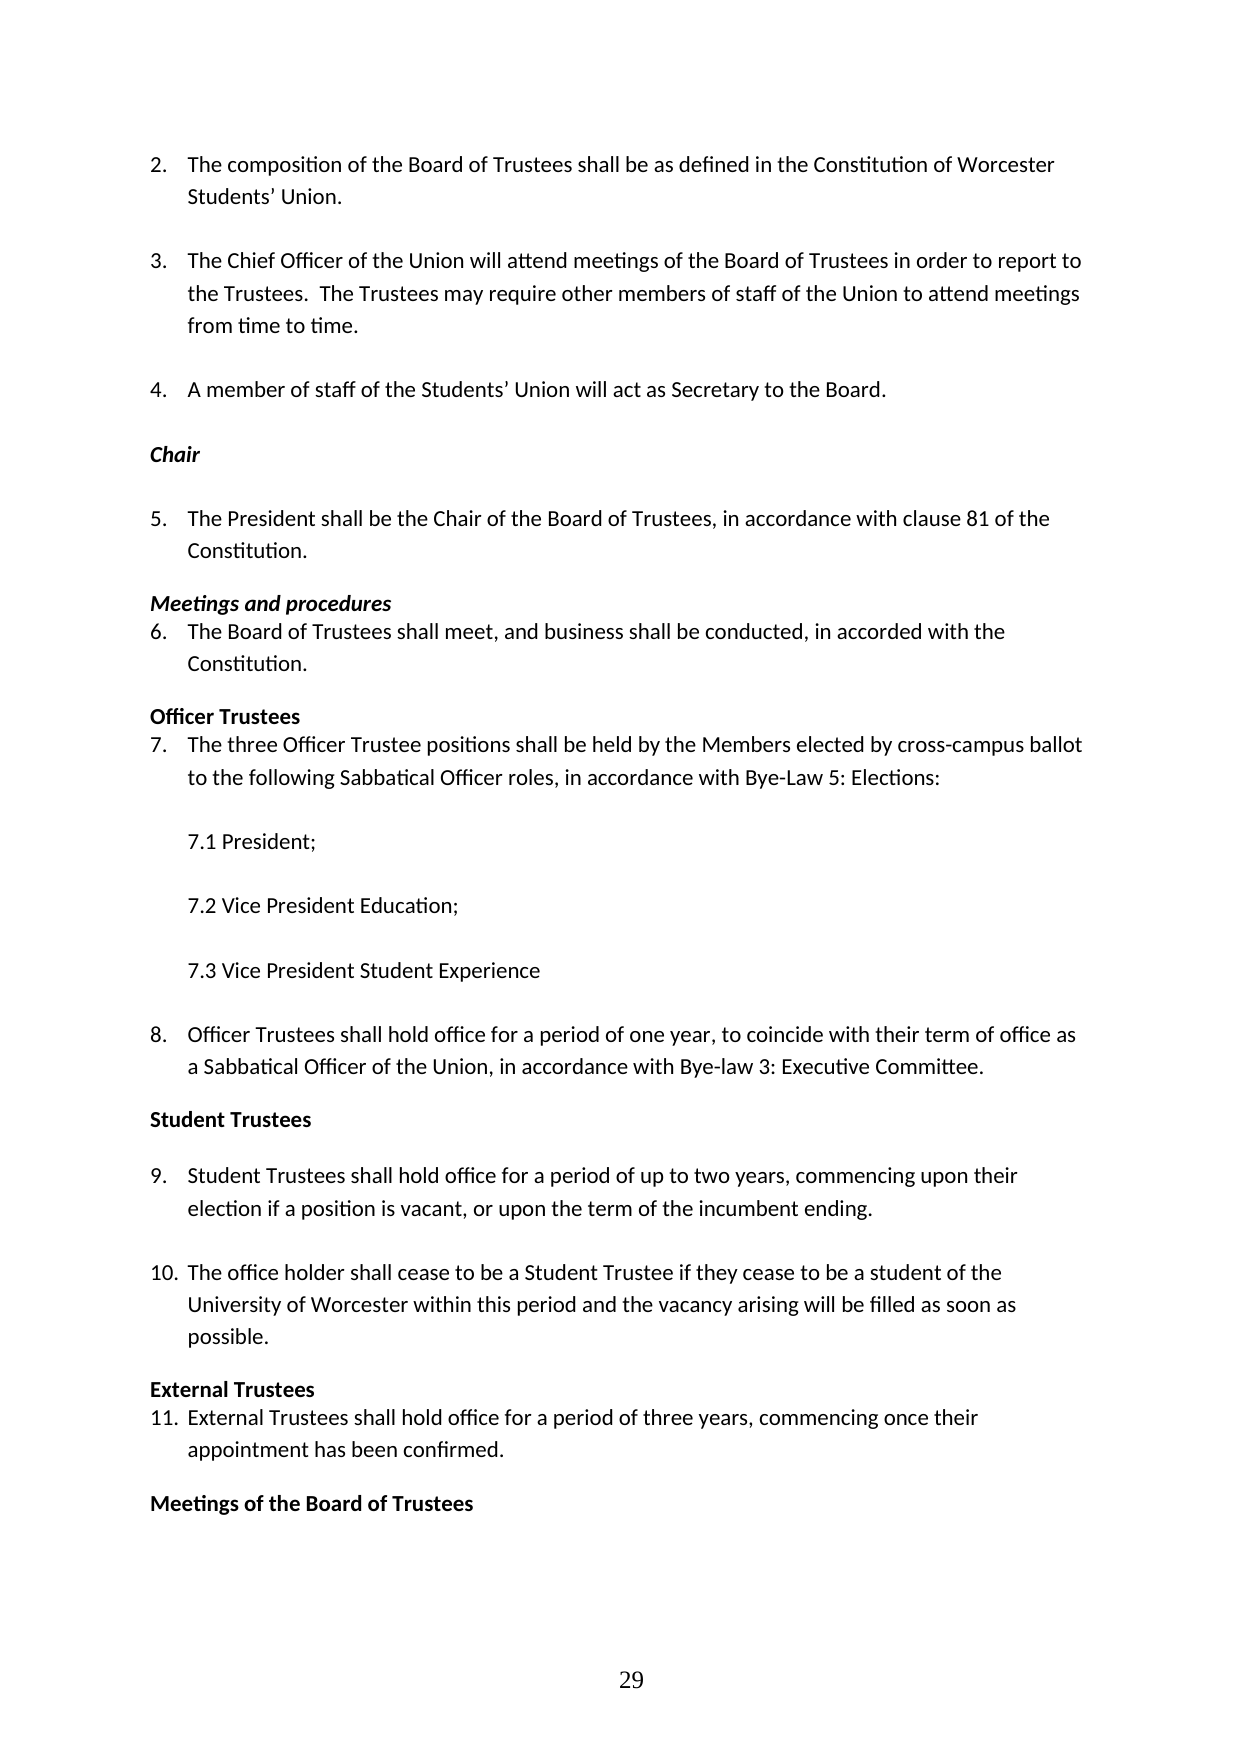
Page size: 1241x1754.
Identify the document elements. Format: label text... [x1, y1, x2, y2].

text Meetings and procedures [150, 589, 1090, 617]
list Chair [150, 440, 1090, 468]
list External Trustees shall hold office for a period of three years, commencing once their appointment has been confirmed. [150, 1403, 1090, 1464]
list The three Officer Trustee positions shall be held by the Members elected by cross-campus ballot to the following Sabbatical Officer roles, in accordance with Bye-Law 5: Elections: [150, 731, 1090, 791]
list 7.3 Vice President Student Experience [187, 956, 1090, 984]
text External Trustees [150, 1375, 1090, 1403]
list The office holder shall cease to be a Student Trustee if they cease to be a student of the University of Worcester within this period and the vacancy arising will be filled as soon as possible. [150, 1258, 1090, 1350]
text Meetings of the Board of Trustees [150, 1489, 1090, 1517]
list 7.2 Vice President Education; [187, 891, 1090, 919]
list The President shall be the Chair of the Board of Trustees, in accordance with clause 81 of the Constitution. [150, 504, 1090, 564]
list Student Trustees shall hold office for a period of up to two years, commencing upon their election if a position is vacant, or upon the term of the incumbent ending. [150, 1161, 1090, 1222]
text Student Trustees [150, 1105, 1090, 1133]
text Officer Trustees [150, 702, 1090, 731]
list A member of staff of the Students’ Union will act as Secretary to the Board. [150, 375, 1090, 403]
list Officer Trustees shall hold office for a period of one year, to coincide with their term of office as a Sabbatical Officer of the Union, in accordance with Bye-law 3: Executive Committee. [150, 1020, 1090, 1080]
list 7.1 President; [187, 827, 1090, 855]
list The Board of Trustees shall meet, and business shall be conducted, in accorded with the Constitution. [150, 617, 1090, 677]
list The Chief Officer of the Union will attend meetings of the Board of Trustees in order to report to the Trustees. The Trustees may require other members of staff of the Union to attend meetings from time to time. [150, 247, 1090, 339]
list The composition of the Board of Trustees shall be as defined in the Constitution of Worcester Students’ Union. [150, 150, 1090, 210]
